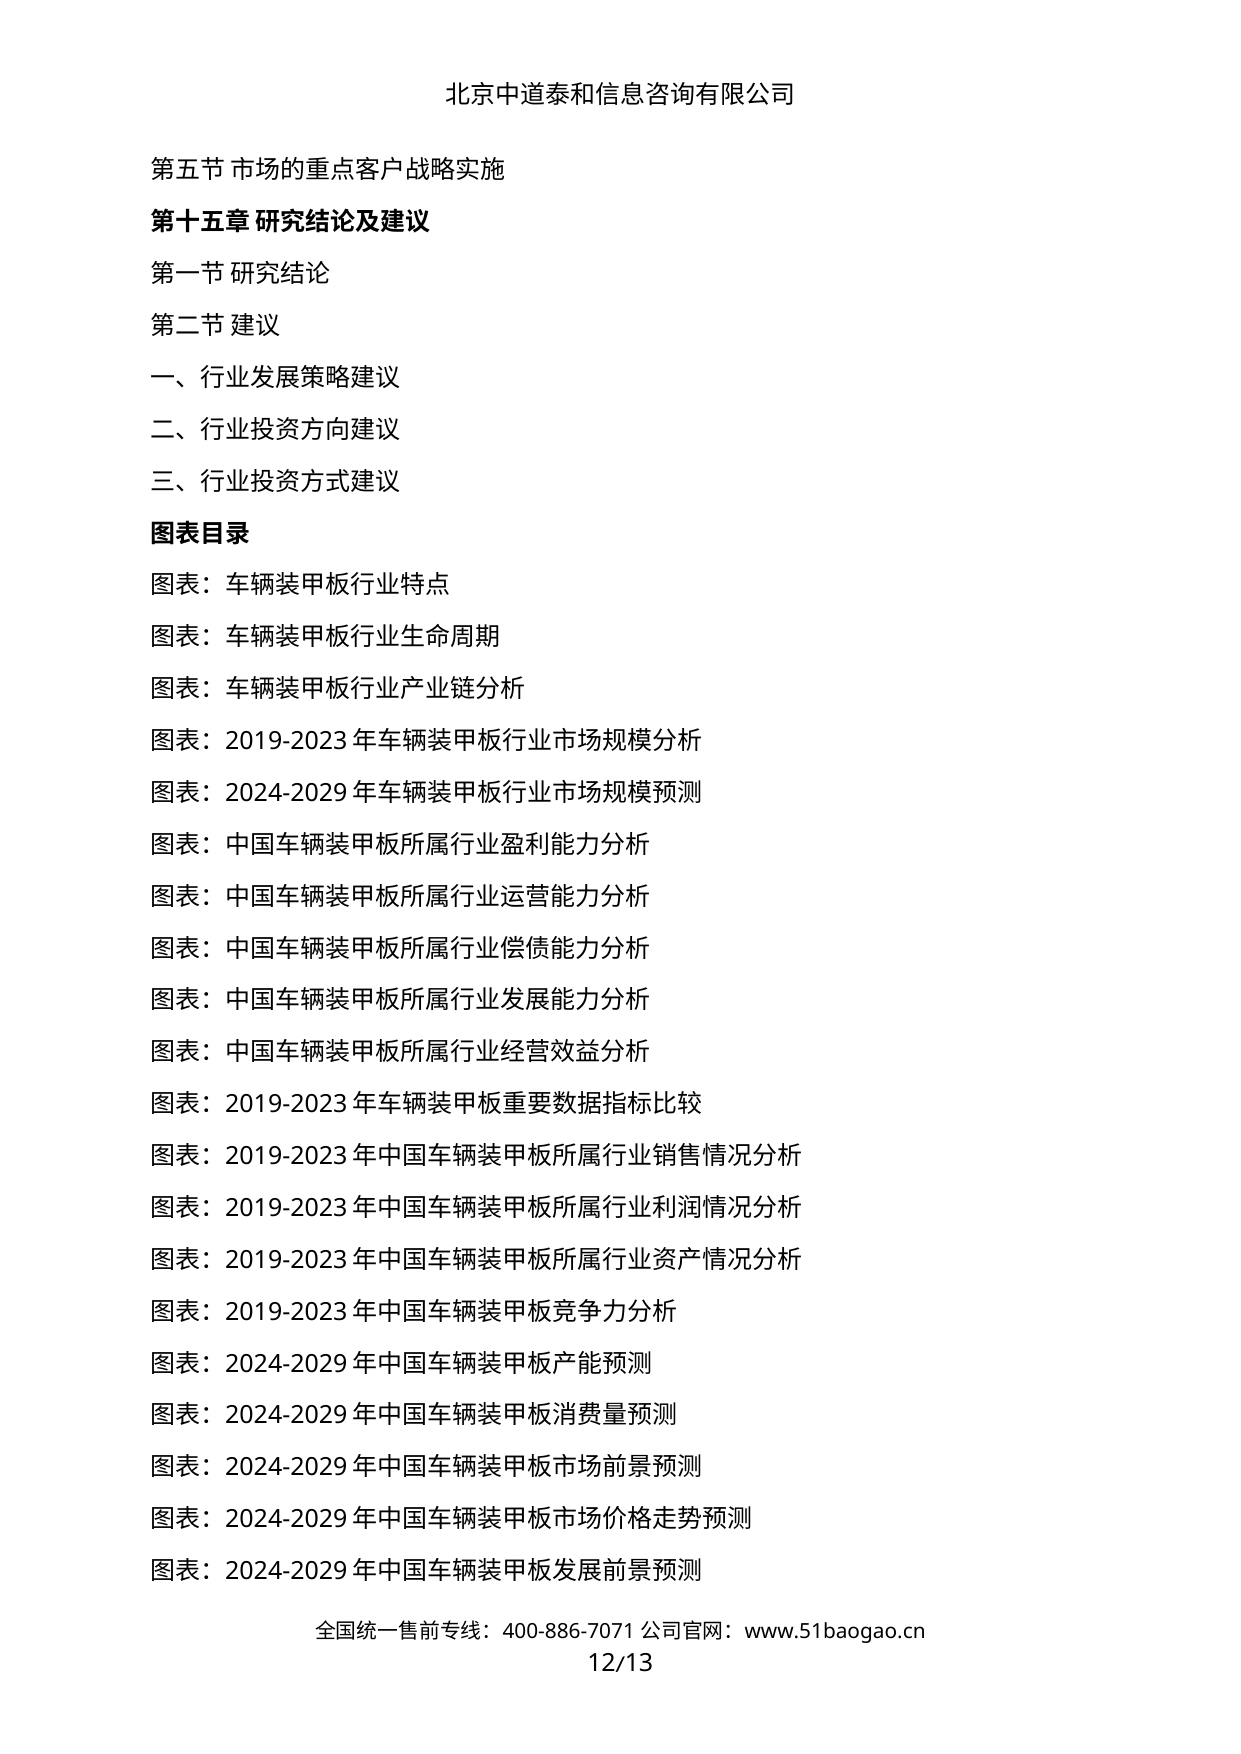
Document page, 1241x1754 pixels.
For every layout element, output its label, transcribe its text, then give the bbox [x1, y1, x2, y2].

text 图表：车辆装甲板行业生命周期 [150, 617, 1090, 653]
text 图表：2024-2029年中国车辆装甲板市场价格走势预测 [150, 1499, 1090, 1535]
text 二、行业投资方向建议 [150, 409, 1090, 446]
text 图表：2019-2023年车辆装甲板重要数据指标比较 [150, 1084, 1090, 1120]
text 图表：车辆装甲板行业特点 [150, 565, 1090, 601]
text 图表：2024-2029年车辆装甲板行业市场规模预测 [150, 772, 1090, 809]
text 图表：2019-2023年中国车辆装甲板所属行业利润情况分析 [150, 1187, 1090, 1224]
text 图表：2019-2023年中国车辆装甲板所属行业销售情况分析 [150, 1136, 1090, 1172]
text 图表：中国车辆装甲板所属行业盈利能力分析 [150, 824, 1090, 861]
text 第二节 建议 [150, 306, 1090, 342]
text 第五节 市场的重点客户战略实施 [150, 150, 1090, 186]
text 图表：车辆装甲板行业产业链分析 [150, 669, 1090, 705]
text 图表：中国车辆装甲板所属行业发展能力分析 [150, 980, 1090, 1016]
text 图表：2019-2023年车辆装甲板行业市场规模分析 [150, 721, 1090, 757]
text 图表：2019-2023年中国车辆装甲板竞争力分析 [150, 1291, 1090, 1327]
text 三、行业投资方式建议 [150, 461, 1090, 497]
text 第十五章 研究结论及建议 [150, 202, 1090, 238]
text 图表：2024-2029年中国车辆装甲板产能预测 [150, 1343, 1090, 1379]
text 图表：中国车辆装甲板所属行业经营效益分析 [150, 1032, 1090, 1068]
text 图表：2024-2029年中国车辆装甲板市场前景预测 [150, 1447, 1090, 1483]
text 图表：中国车辆装甲板所属行业偿债能力分析 [150, 928, 1090, 964]
text 图表：2024-2029年中国车辆装甲板消费量预测 [150, 1395, 1090, 1431]
text 第一节 研究结论 [150, 254, 1090, 290]
text 图表：中国车辆装甲板所属行业运营能力分析 [150, 876, 1090, 912]
text 图表：2019-2023年中国车辆装甲板所属行业资产情况分析 [150, 1239, 1090, 1276]
text 一、行业发展策略建议 [150, 357, 1090, 394]
text 图表目录 [150, 513, 1090, 549]
text 图表：2024-2029年中国车辆装甲板发展前景预测 [150, 1551, 1090, 1587]
